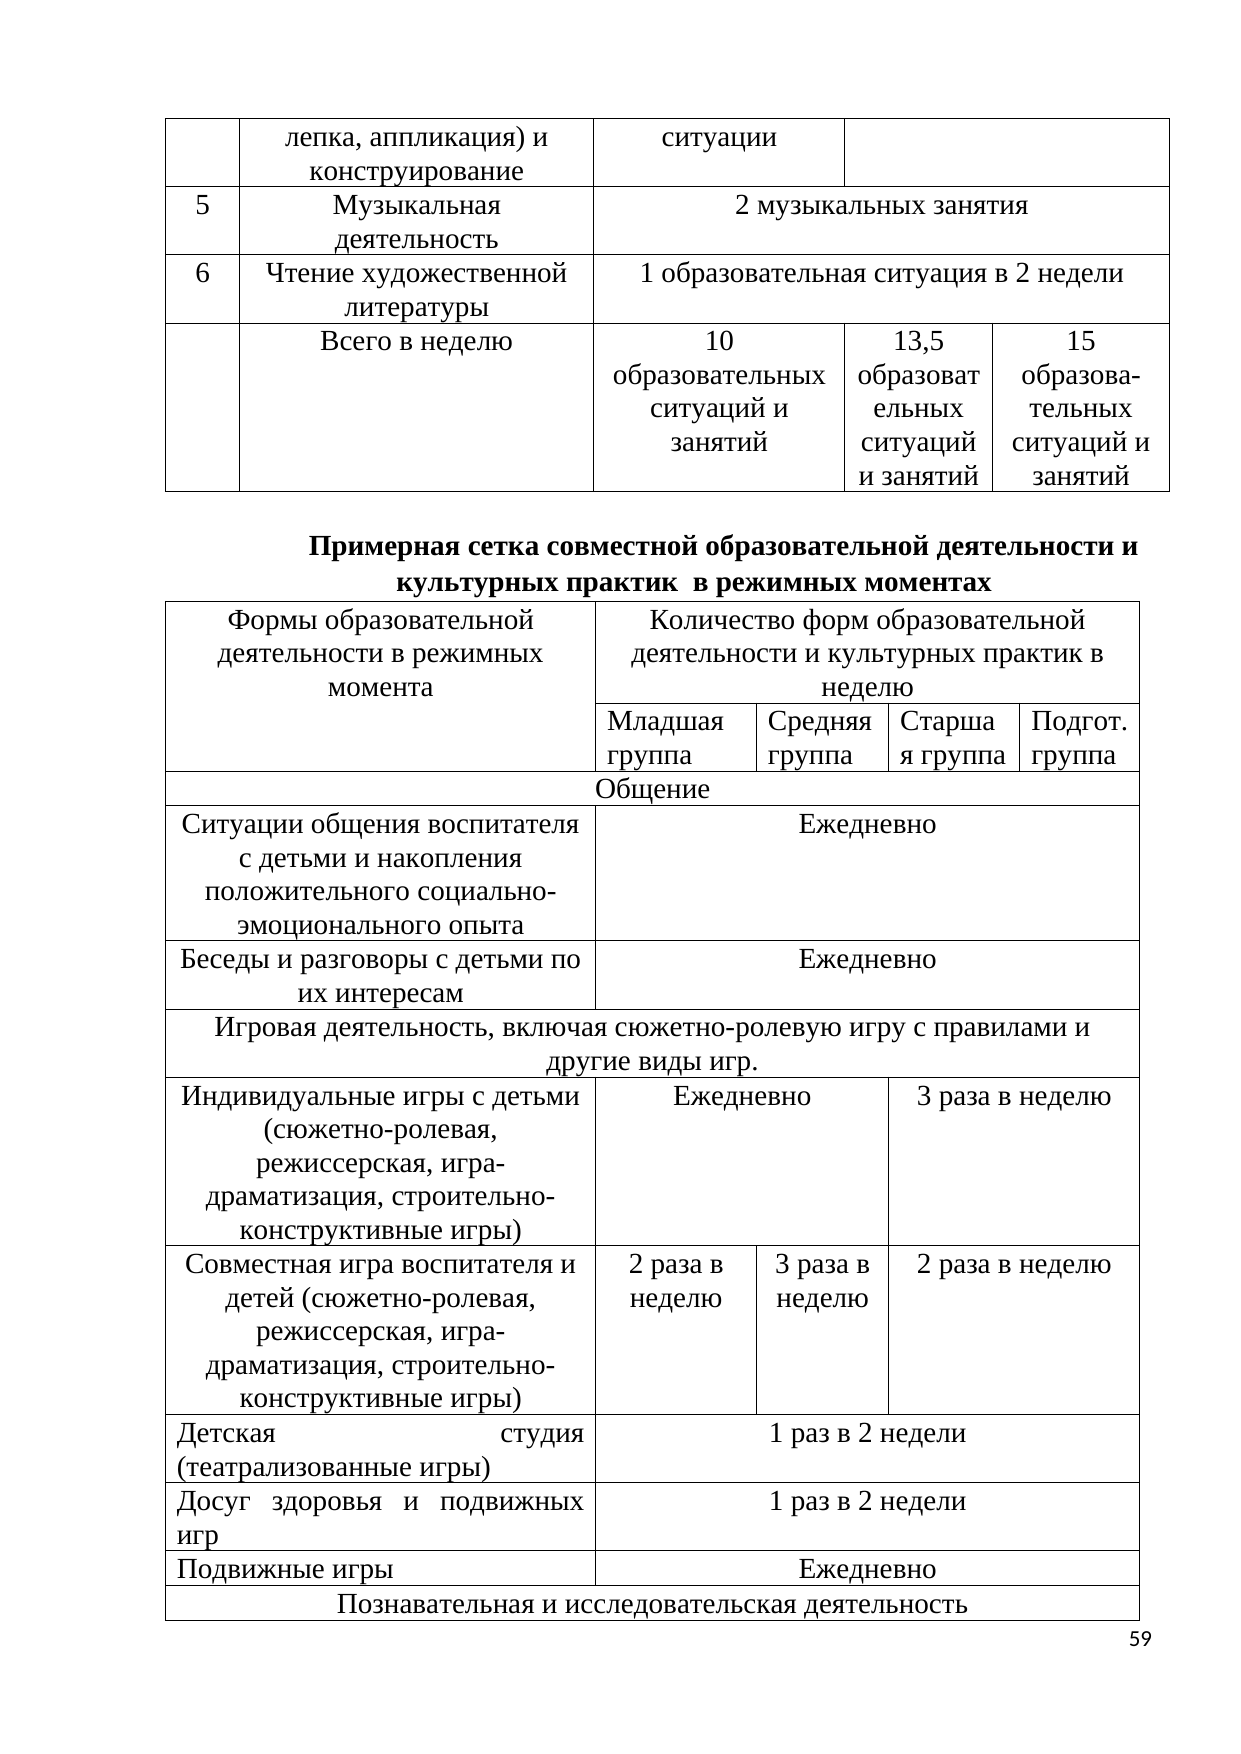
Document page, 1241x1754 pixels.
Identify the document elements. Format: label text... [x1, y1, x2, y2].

table_cell Подвижные игры [166, 1551, 595, 1585]
table_cell Подгот. группа [1020, 704, 1139, 771]
table_cell Ситуации общения воспитателя с детьми и накопления положительного социально-эмоционального опыта [166, 806, 595, 940]
table_header Количество форм образовательной деятельности и культурных практик в неделю [596, 602, 1139, 702]
table_cell Средняя группа [757, 704, 888, 771]
table_cell Всего в неделю [240, 324, 593, 491]
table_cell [240, 119, 593, 186]
table_cell 3 раза в неделю [757, 1246, 888, 1414]
table_cell Досуг здоровья и подвижных игр [166, 1483, 595, 1550]
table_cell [594, 119, 844, 186]
table_cell 1 раз в 2 недели [596, 1483, 1139, 1550]
table_cell 3 раза в неделю [889, 1078, 1139, 1245]
table_cell Познавательная и исследовательская деятельность [166, 1586, 1139, 1619]
table_cell Совместная игра воспитателя и детей (сюжетно-ролевая, режиссерская, игра-драматизация, строительно- конструктивные игры) [166, 1246, 595, 1414]
table_cell 10 образовательных ситуаций и занятий [594, 324, 844, 491]
table_cell 4 [166, 119, 239, 186]
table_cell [845, 119, 1169, 186]
table_cell Игровая деятельность, включая сюжетно-ролевую игру с правилами и другие виды игр. [166, 1010, 1139, 1077]
table_cell Общение [166, 772, 1139, 805]
table_cell Ежедневно [596, 941, 1139, 1008]
table_cell 1 образовательная ситуация в 2 недели [594, 255, 1169, 322]
table_cell 13,5 образовательных ситуаций и занятий [845, 324, 992, 491]
table_cell 2 раза в неделю [596, 1246, 756, 1414]
table_cell Ежедневно [596, 806, 1139, 940]
table_cell Индивидуальные игры с детьми (сюжетно-ролевая, режиссерская, игра-драматизация, строительно- конструктивные игры) [166, 1078, 595, 1245]
table_cell 15 образова-тельных ситуаций и занятий [993, 324, 1169, 491]
table_cell Младшая группа [596, 704, 756, 771]
table_cell Музыкальная деятельность [240, 187, 593, 254]
table_cell Чтение художественной литературы [240, 255, 593, 322]
table_cell [166, 324, 239, 491]
table_cell 5 [166, 187, 239, 254]
table_cell 2 музыкальных занятия [594, 187, 1169, 254]
table_cell Детская студия (театрализованные игры) [166, 1415, 595, 1482]
table_cell 2 раза в неделю [889, 1246, 1139, 1414]
table_cell 1 раз в 2 недели [596, 1415, 1139, 1482]
table_cell 6 [166, 255, 239, 322]
table_header Формы образовательной деятельности в режимных момента [166, 602, 595, 771]
table_cell Ежедневно [596, 1078, 888, 1245]
table_cell Ежедневно [596, 1551, 1139, 1585]
list Примерная сетка совместной образовательной деятельности и культурных практик в режимных моментах [236, 528, 1152, 598]
table_cell Старшая группа [889, 704, 1019, 771]
table_cell Беседы и разговоры с детьми по их интересам [166, 941, 595, 1008]
